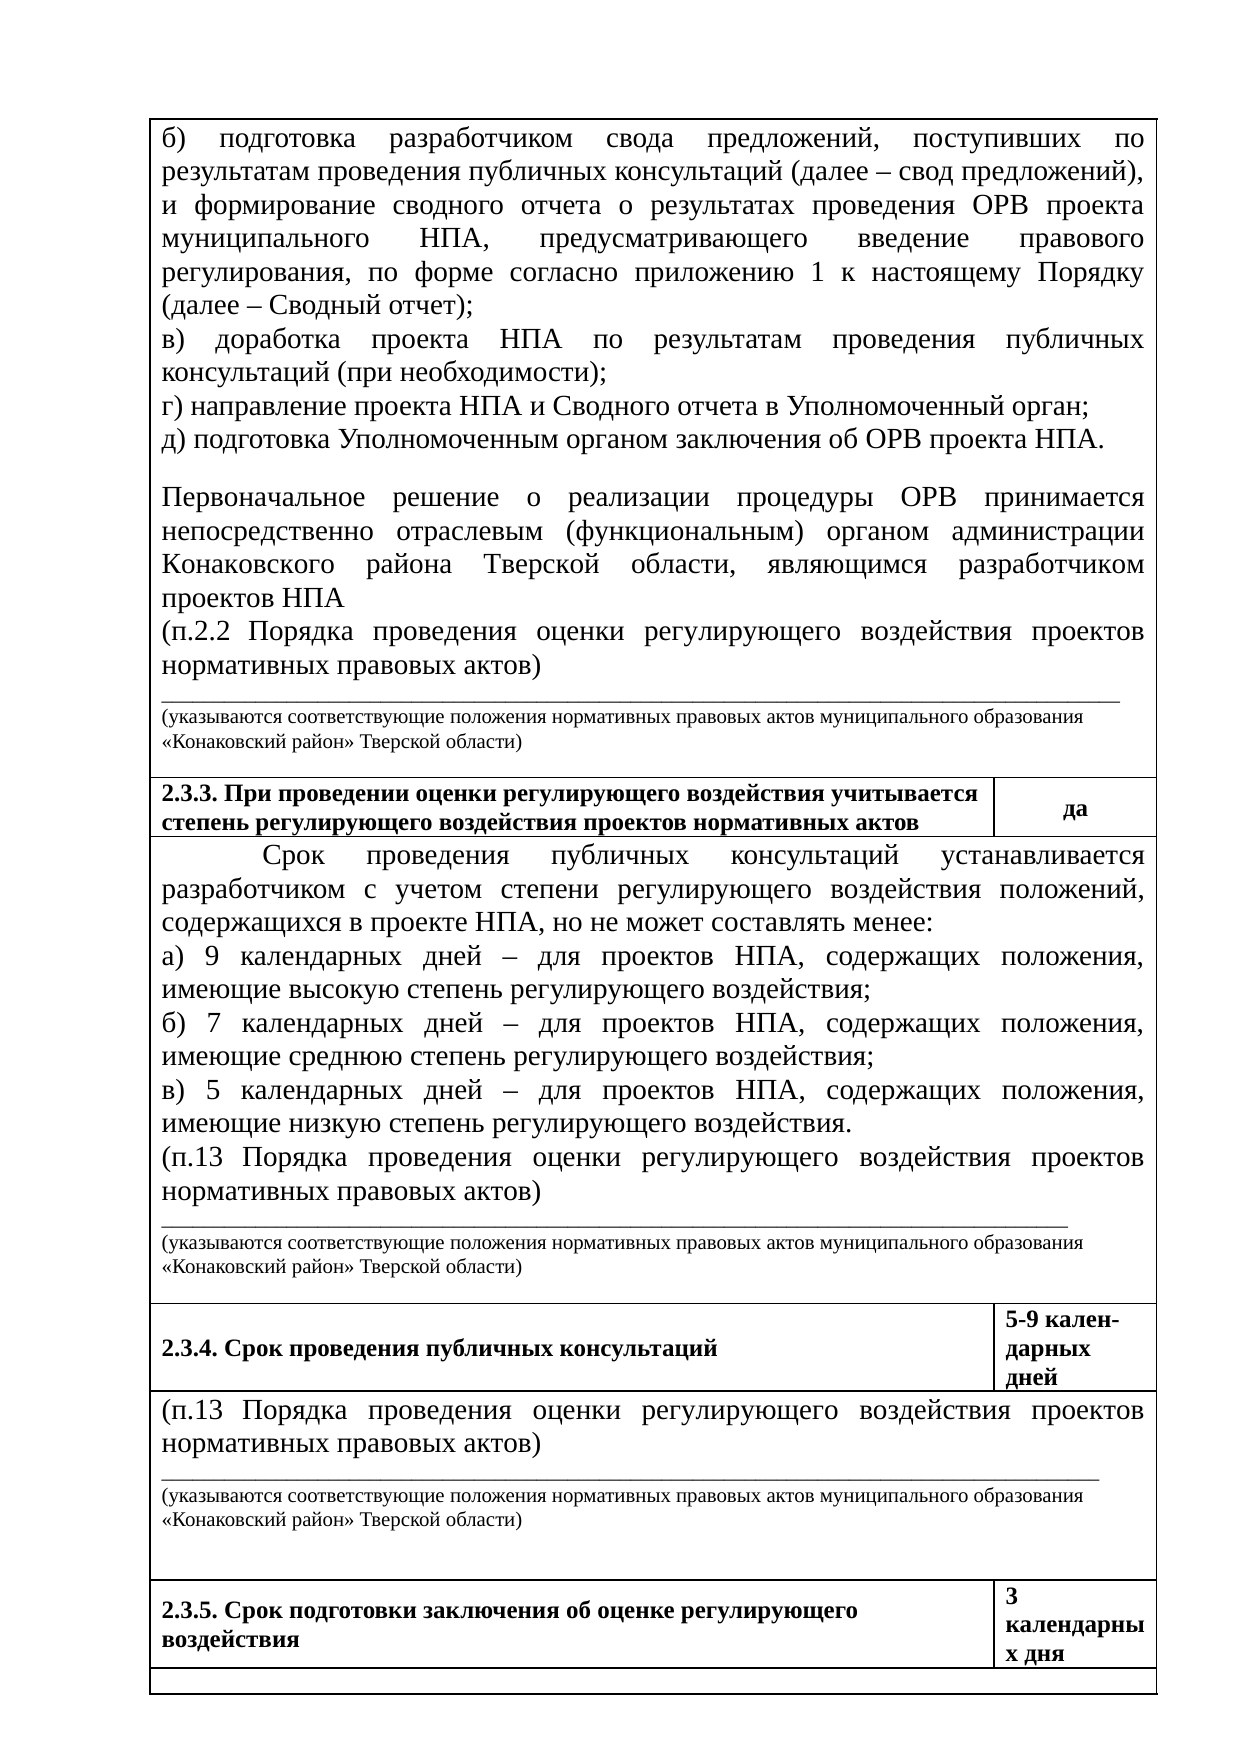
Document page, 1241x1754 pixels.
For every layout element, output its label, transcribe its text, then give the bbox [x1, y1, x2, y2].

table_cell 3 календарных дня [995, 1581, 1156, 1667]
table_cell 2.3.5. Срок подготовки заключения об оценке регулирующего воздействия [151, 1581, 993, 1667]
table_cell 5-9 кален-дарных дней [995, 1304, 1156, 1390]
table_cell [151, 120, 1156, 777]
table_cell Срок проведения публичных консультаций устанавливается разработчиком с учетом степени регулирующего воздействия положений, содержащихся в проекте НПА, но не может составлять менее: а) 9 календарных дней – для проектов НПА, содержащих положения, имеющие высокую степень регулирующего воздействия; б) 7 календарных дней – для проектов НПА, содержащих положения, имеющие среднюю степень регулирующего воздействия; в) 5 календарных дней – для проектов НПА, содержащих положения, имеющие низкую степень регулирующего воздействия. (п.13 Порядка проведения оценки регулирующего воздействия проектов нормативных правовых актов) _______________________________________________________________________________________ (указываются соответствующие положения нормативных правовых актов муниципального образования «Конаковский район» Тверской области) [151, 837, 1156, 1302]
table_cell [151, 1669, 1156, 1693]
table_cell (п.13 Порядка проведения оценки регулирующего воздействия проектов нормативных правовых актов) __________________________________________________________________________________________ (указываются соответствующие положения нормативных правовых актов муниципального образования «Конаковский район» Тверской области) [151, 1392, 1156, 1579]
table_cell 2.3.4. Срок проведения публичных консультаций [151, 1304, 993, 1390]
table_cell да [995, 778, 1156, 836]
table_cell 2.3.3. При проведении оценки регулирующего воздействия учитывается степень регулирующего воздействия проектов нормативных актов [151, 778, 993, 836]
